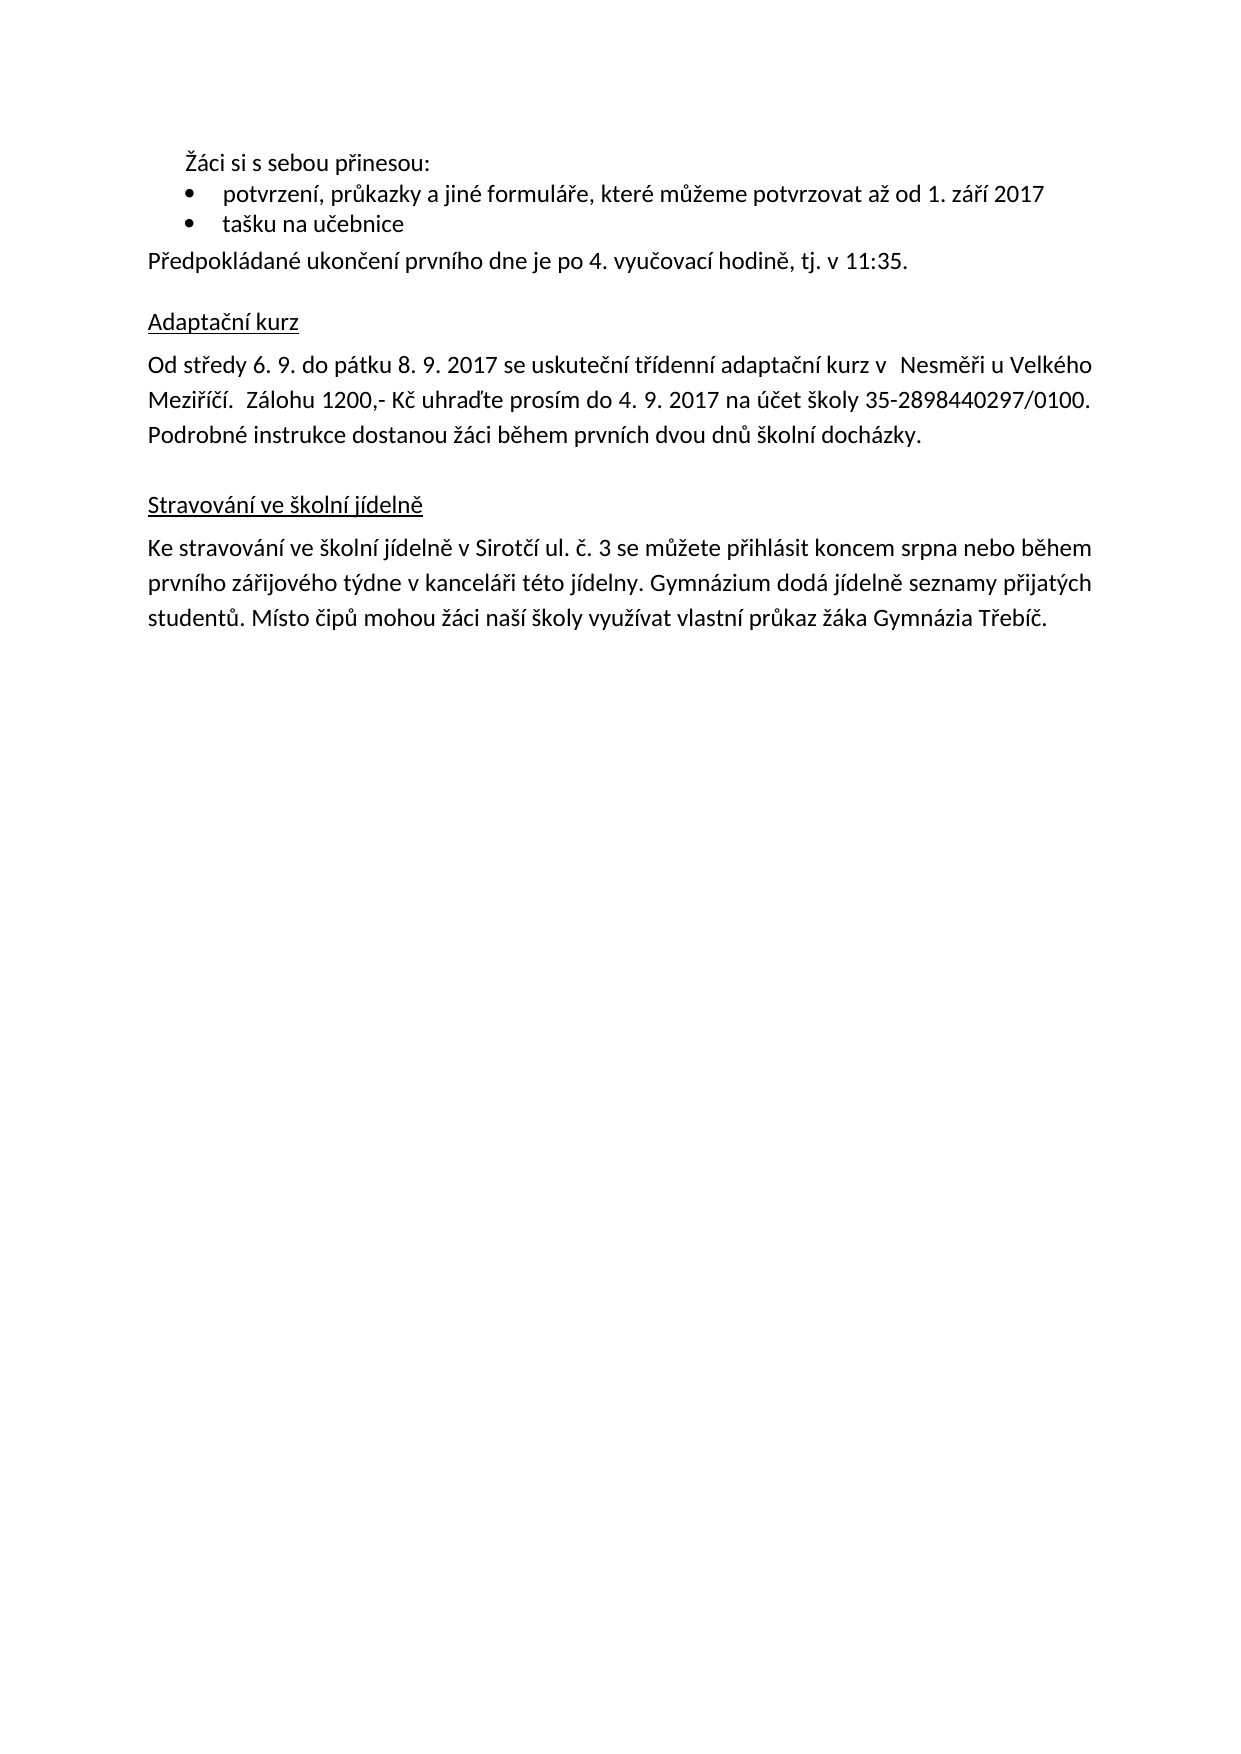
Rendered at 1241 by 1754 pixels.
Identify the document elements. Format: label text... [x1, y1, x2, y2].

list tašku na učebnice [185, 209, 1093, 239]
text Žáci si s sebou přinesou: [148, 148, 1093, 178]
list potvrzení, průkazky a jiné formuláře, které můžeme potvrzovat až od 1. září 2017 [185, 178, 1093, 209]
text Od středy 6. 9. do pátku 8. 9. 2017 se uskuteční třídenní adaptační kurz v Nesměři u Velkého Meziříčí. Zálohu 1200,- Kč uhraďte prosím do 4. 9. 2017 na účet školy 35-2898440297/0100. Podrobné instrukce dostanou žáci během prvních dvou dnů školní docházky. [148, 349, 1093, 450]
text Adaptační kurz [148, 306, 1093, 337]
text Předpokládané ukončení prvního dne je po 4. vyučovací hodině, tj. v 11:35. [148, 245, 1093, 276]
text Ke stravování ve školní jídelně v Sirotčí ul. č. 3 se můžete přihlásit koncem srpna nebo během prvního zářijového týdne v kanceláři této jídelny. Gymnázium dodá jídelně seznamy přijatých studentů. Místo čipů mohou žáci naší školy využívat vlastní průkaz žáka Gymnázia Třebíč. [148, 532, 1093, 633]
text Stravování ve školní jídelně [148, 489, 1093, 520]
